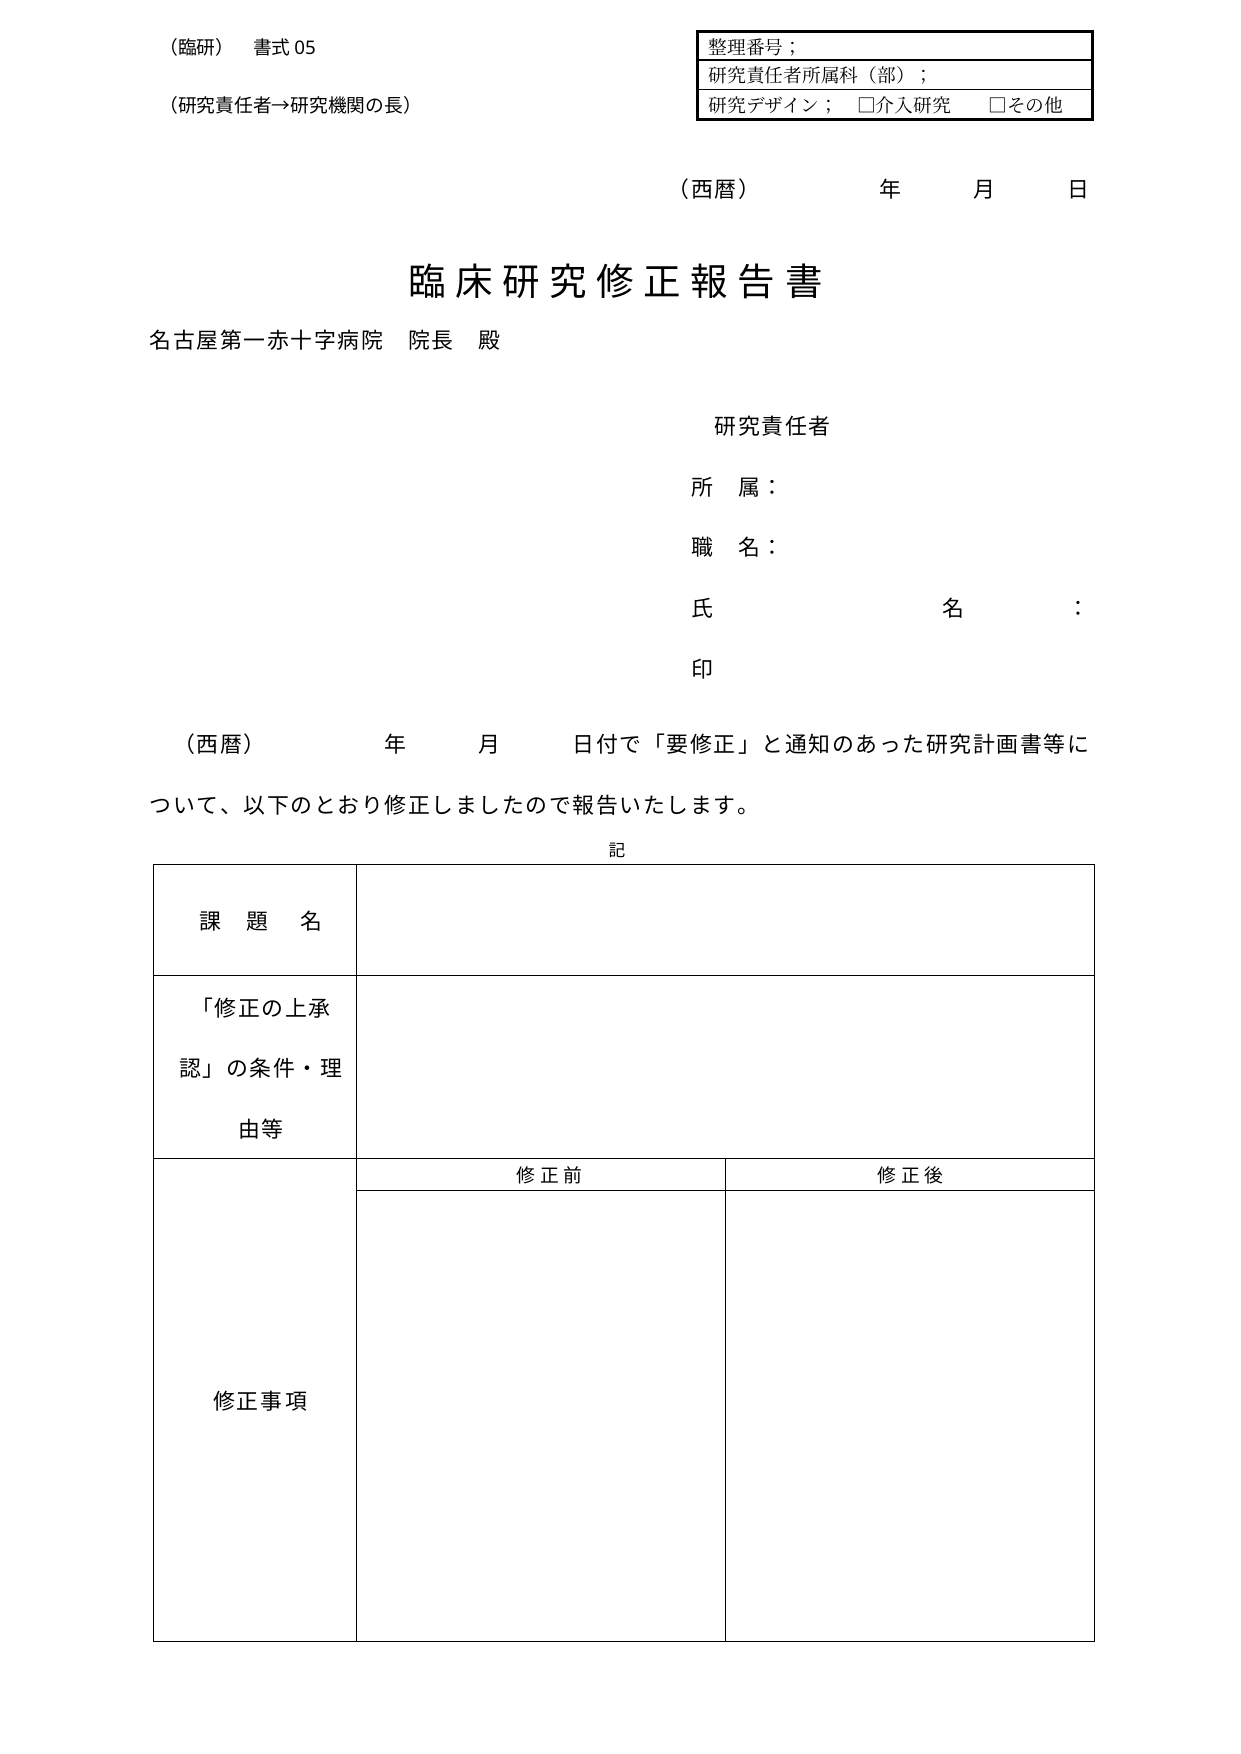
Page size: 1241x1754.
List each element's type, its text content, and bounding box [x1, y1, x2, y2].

text 臨床研究修正報告書 [149, 248, 1091, 309]
text 研究責任者 [710, 395, 1091, 455]
table_cell 修正前 [357, 1159, 725, 1189]
table_header 課題名 [154, 865, 356, 975]
table_cell 「修正の上承認」の条件・理由等 [154, 976, 356, 1158]
text （西暦） 年 月 日付で「要修正」と通知のあった研究計画書等について、以下のとおり修正しましたので報告いたします。 [149, 713, 1091, 834]
table_cell 修正後 [726, 1159, 1094, 1189]
text 職 名： [681, 516, 1091, 577]
text （西暦） 年 月 日 [149, 157, 1091, 218]
text 氏 名： 印 [681, 577, 1091, 698]
subtitle 記 [149, 834, 1091, 864]
text 名古屋第一赤十字病院 院長 殿 [149, 309, 1091, 370]
table_header [357, 865, 1094, 975]
table_cell [357, 976, 1094, 1158]
table_cell [726, 1191, 1094, 1641]
text 所 属： [681, 455, 1091, 516]
table_cell [357, 1191, 725, 1641]
table_cell 修正事項 [154, 1159, 356, 1641]
